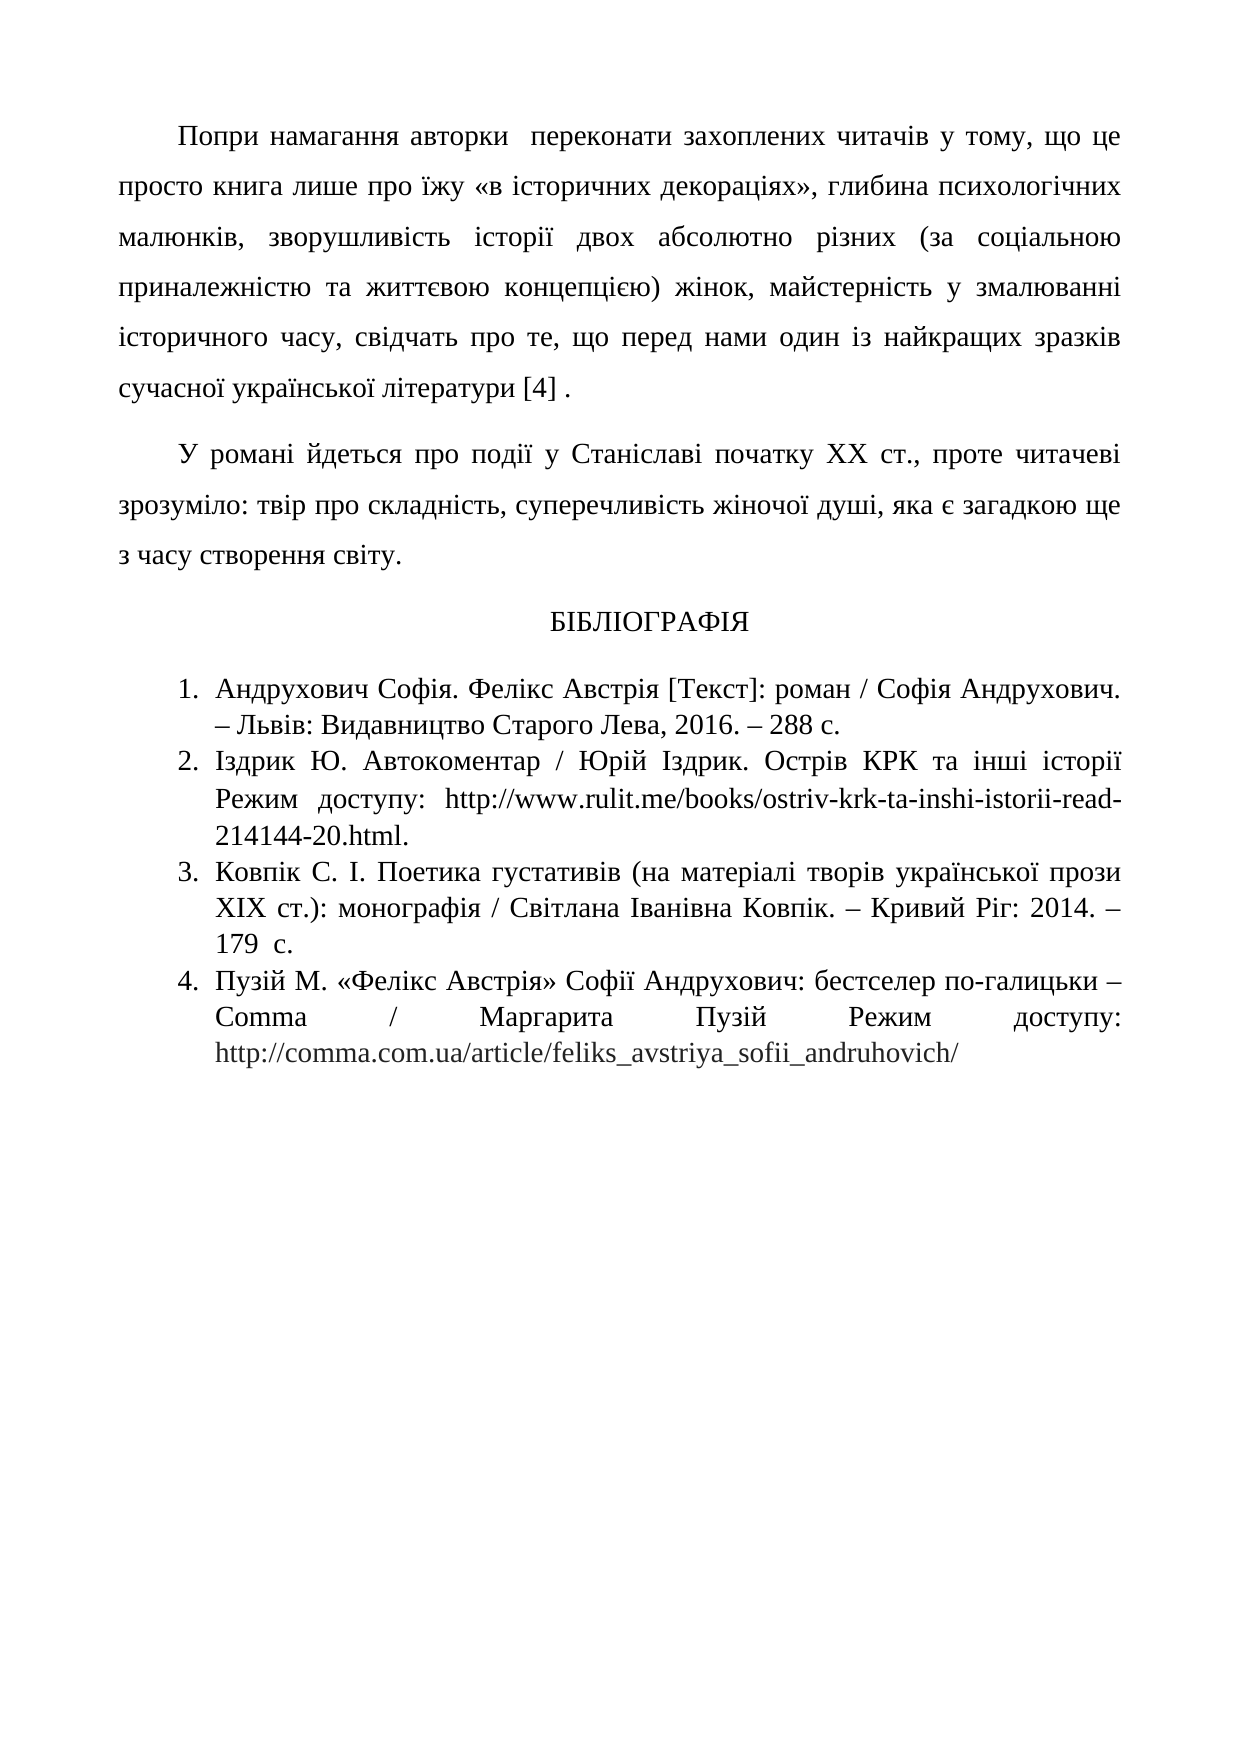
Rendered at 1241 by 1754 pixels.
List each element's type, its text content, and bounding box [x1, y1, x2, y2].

text У романі йдеться про події у Станіславі початку ХХ ст., проте читачеві зрозуміло: твір про складність, суперечливість жіночої душі, яка є загадкою ще з часу створення світу. [118, 437, 1122, 571]
list Пузій М. «Фелікс Австрія» Софії Андрухович: бестселер по-галицьки – Comma / Маргарита Пузій Режим доступу: http://comma.com.ua/article/feliks_avstriya_sofii_andruhovich/ [177, 963, 1122, 1068]
list Іздрик Ю. Автокоментар / Юрій Іздрик. Острів КРК та інші історії Режим доступу: http://www.rulit.me/books/ostriv-krk-ta-inshi-istorii-read-214144-20.html. [177, 743, 1122, 852]
text БІБЛІОГРАФІЯ [118, 604, 1122, 638]
text Попри намагання авторки переконати захоплених читачів у тому, що це просто книга лише про їжу «в історичних декораціях», глибина психологічних малюнків, зворушливість історії двох абсолютно різних (за соціальною приналежністю та життєвою концепцією) жінок, майстерність у змалюванні історичного часу, свідчать про те, що перед нами один із найкращих зразків сучасної української літератури [4] . [118, 118, 1122, 403]
list Андрухович Софія. Фелікс Австрія [Текст]: роман / Софія Андрухович. – Львів: Видавництво Старого Лева, 2016. – 288 с. [177, 671, 1122, 741]
list Ковпік С. І. Поетика густативів (на матеріалі творів української прози ХІХ ст.): монографія / Світлана Іванівна Ковпік. – Кривий Ріг: 2014. – 179 с. [177, 854, 1122, 960]
